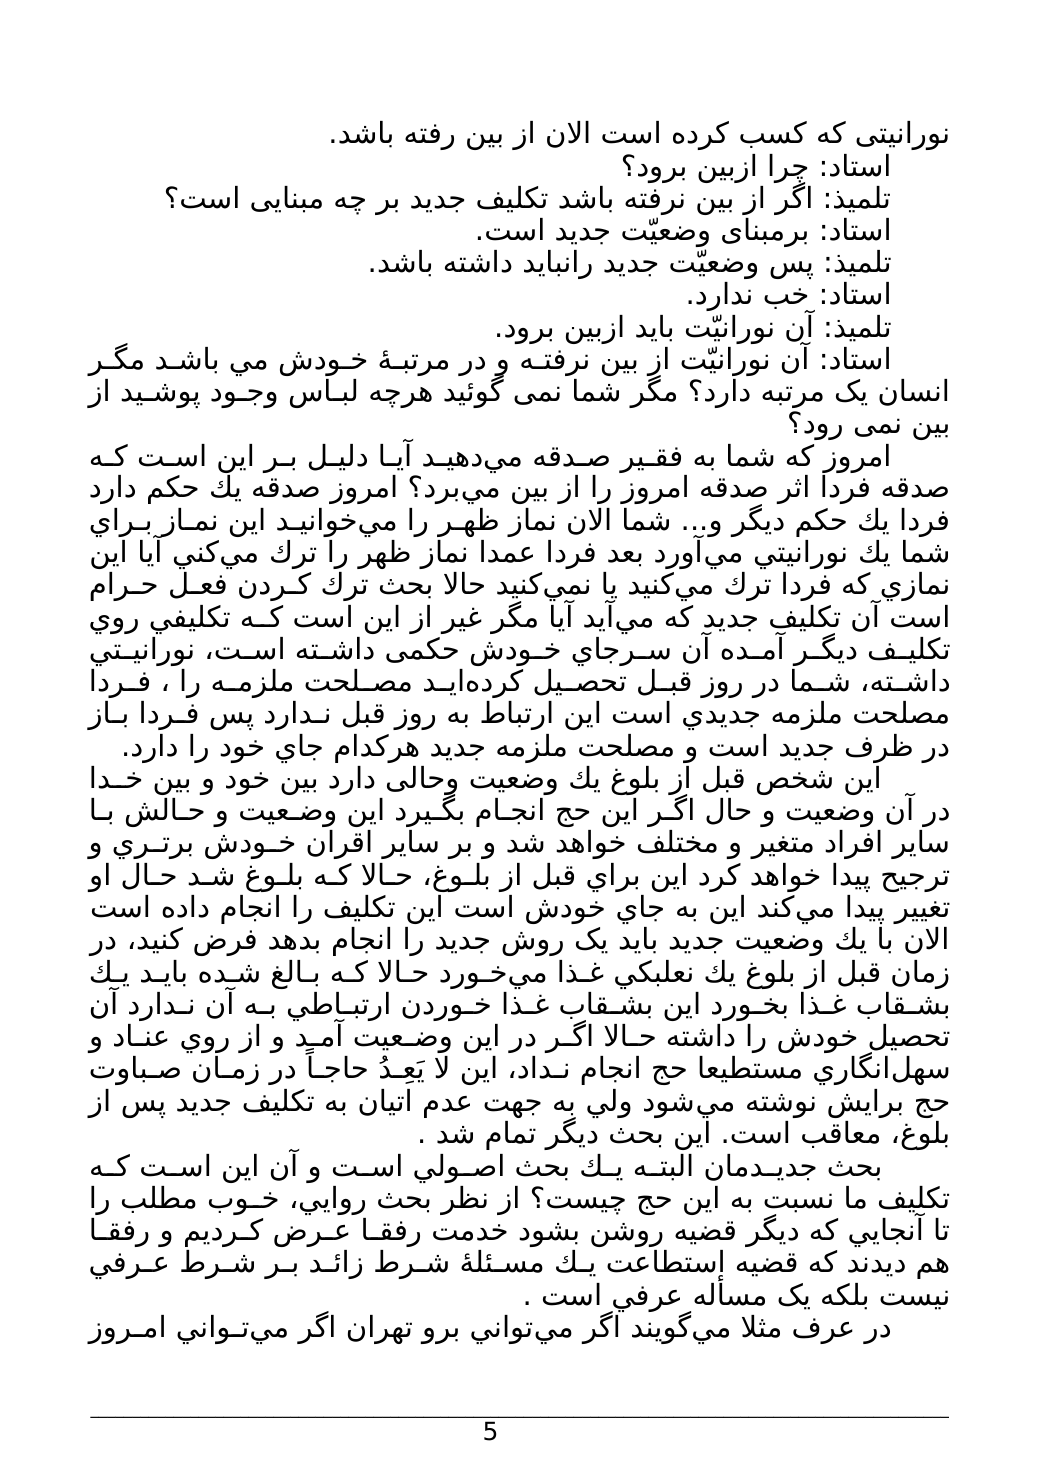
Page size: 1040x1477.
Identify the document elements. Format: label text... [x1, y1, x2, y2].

text استاد: برمبنای وضعیّت جدید است. [89, 215, 951, 247]
text استاد: چرا ازبین برود؟ [89, 150, 951, 182]
text استاد: آن نورانیّت از بین نرفته و در مرتبۀ خودش مي باشد مگر انسان یک مرتبه دارد؟ مگر شما نمی گوئید هرچه لباس وجود پوشید از بین نمی رود؟ [89, 343, 951, 440]
text تلمیذ: اگر از بین نرفته باشد تکلیف جدید بر چه مبنایی است؟ [89, 182, 951, 215]
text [89, 1312, 951, 1344]
text بحث جديدمان البته يك بحث اصولي است و آن اين است كه تكليف ما نسبت به اين حج چيست؟ از نظر بحث روايي، خوب مطلب را تا آنجايي كه ديگر قضيه روشن بشود خدمت رفقا عرض كرديم و رفقا هم ديدند كه قضيه استطاعت يك مسئلۀ شرط زائد بر شرط عرفي نيست بلكه یک مسأله عرفي است . [89, 1150, 951, 1312]
text اين شخص قبل از بلوغ يك وضعيت وحالی دارد بين خود و بين خدا در آن وضعيت و حال اگر اين حج انجام بگيرد اين وضعيت و حالش با ساير افراد متغير و مختلف خواهد شد و بر ساير اقران خودش برتري و ترجيح پيدا خواهد كرد اين براي قبل از بلوغ، حالا كه بلوغ شد حال او تغيير پيدا مي‌كند اين به جاي خودش است اين تكليف را انجام داده است الان با يك وضعيت جديد باید یک روش جديد را انجام بدهد فرض كنيد، در زمان قبل از بلوغ يك نعلبكي غذا مي‌خورد حالا كه بالغ شده بايد يك بشقاب غذا بخورد اين بشقاب غذا خوردن ارتباطي به آن ندارد آن تحصيل خودش را داشته حالا اگر در اين وضعيت آمد و از روي عناد و سهل‌انگاري مستطيعا حج انجام نداد، اين لا يَعِدُ حاجاً در زمان صباوت حج برايش نوشته مي‌شود ولي به جهت عدم اتيان به تکلیف جدید پس از بلوغ، معاقب است. اين بحث ديگر تمام شد . [89, 763, 951, 1150]
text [89, 118, 951, 150]
text امروز كه شما به فقير صدقه مي‌دهيد آيا دليل بر اين است كه صدقه فردا اثر صدقه امروز را از بين مي‌برد؟ امروز صدقه يك حكم دارد فردا يك حكم ديگر و... شما الان نماز ظهر را مي‌خوانيد اين نماز براي شما يك نورانيتي مي‌آورد بعد فردا عمدا نماز ظهر را ترك مي‌كني آيا اين نمازي كه فردا ترك مي‌كنيد يا نمي‌كنيد حالا بحث ترك كردن فعل حرام است آن تكليف جديد كه مي‌آيد آيا مگر غير از اين است كه تكليفي روي تكليف ديگر آمده آن سرجاي خودش حکمی داشته است، نورانيتي داشته، شما در روز قبل تحصيل كرده‌ايد مصلحت ملزمه را ، فردا مصلحت ملزمه جديدي است اين ارتباط به روز قبل ندارد پس فردا باز در ظرف جديد است و مصلحت ملزمه جديد هركدام جاي خود را دارد. [89, 440, 951, 763]
text استاد: خب ندارد. [89, 279, 951, 311]
text تلمیذ: آن نورانیّت باید ازبین برود. [89, 311, 951, 343]
text تلمیذ: پس وضعیّت جدید رانباید داشته باشد. [89, 247, 951, 279]
